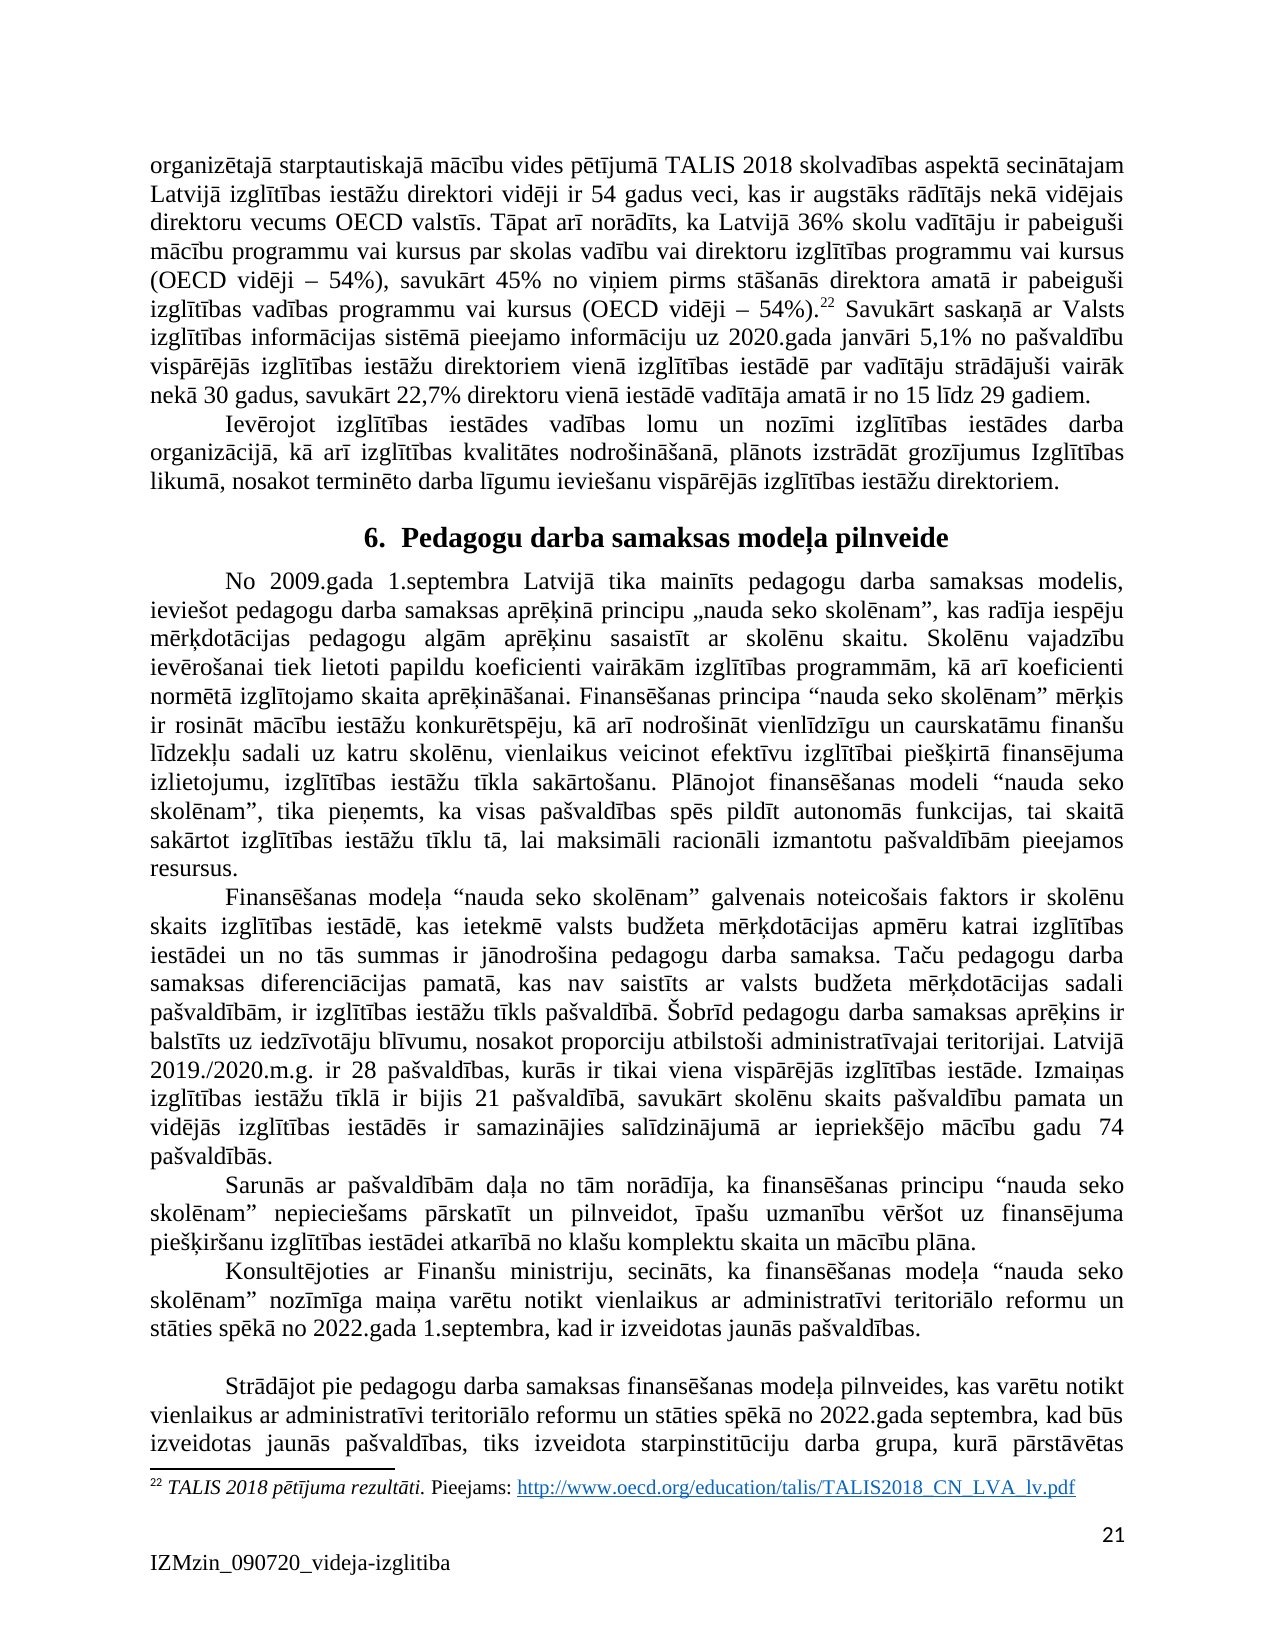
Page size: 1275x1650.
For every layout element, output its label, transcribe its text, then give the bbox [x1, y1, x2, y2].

text Ievērojot izglītības iestādes vadības lomu un nozīmi izglītības iestādes darba organizācijā, kā arī izglītības kvalitātes nodrošināšanā, plānots izstrādāt grozījumus Izglītības likumā, nosakot terminēto darba līgumu ieviešanu vispārējās izglītības iestāžu direktoriem. [150, 409, 1125, 495]
subtitle Pedagogu darba samaksas modeļa pilnveide [187, 520, 1125, 553]
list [150, 1371, 1125, 1457]
list No 2009.gada 1.septembra Latvijā tika mainīts pedagogu darba samaksas modelis, ieviešot pedagogu darba samaksas aprēķinā principu „nauda seko skolēnam”, kas radīja iespēju mērķdotācijas pedagogu algām aprēķinu sasaistīt ar skolēnu skaitu. Skolēnu vajadzību ievērošanai tiek lietoti papildu koeficienti vairākām izglītības programmām, kā arī koeficienti normētā izglītojamo skaita aprēķināšanai. Finansēšanas principa “nauda seko skolēnam” mērķis ir rosināt mācību iestāžu konkurētspēju, kā arī nodrošināt vienlīdzīgu un caurskatāmu finanšu līdzekļu sadali uz katru skolēnu, vienlaikus veicinot efektīvu izglītībai piešķirtā finansējuma izlietojumu, izglītības iestāžu tīkla sakārtošanu. Plānojot finansēšanas modeli “nauda seko skolēnam”, tika pieņemts, ka visas pašvaldības spēs pildīt autonomās funkcijas, tai skaitā sakārtot izglītības iestāžu tīklu tā, lai maksimāli racionāli izmantotu pašvaldībām pieejamos resursus. [150, 566, 1125, 882]
list Konsultējoties ar Finanšu ministriju, secināts, ka finansēšanas modeļa “nauda seko skolēnam” nozīmīga maiņa varētu notikt vienlaikus ar administratīvi teritoriālo reformu un stāties spēkā no 2022.gada 1.septembra, kad ir izveidotas jaunās pašvaldības. [150, 1256, 1125, 1342]
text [150, 150, 1125, 409]
list Finansēšanas modeļa “nauda seko skolēnam” galvenais noteicošais faktors ir skolēnu skaits izglītības iestādē, kas ietekmē valsts budžeta mērķdotācijas apmēru katrai izglītības iestādei un no tās summas ir jānodrošina pedagogu darba samaksa. Taču pedagogu darba samaksas diferenciācijas pamatā, kas nav saistīts ar valsts budžeta mērķdotācijas sadali pašvaldībām, ir izglītības iestāžu tīkls pašvaldībā. Šobrīd pedagogu darba samaksas aprēķins ir balstīts uz iedzīvotāju blīvumu, nosakot proporciju atbilstoši administratīvajai teritorijai. Latvijā 2019./2020.m.g. ir 28 pašvaldības, kurās ir tikai viena vispārējās izglītības iestāde. Izmaiņas izglītības iestāžu tīklā ir bijis 21 pašvaldībā, savukārt skolēnu skaits pašvaldību pamata un vidējās izglītības iestādēs ir samazinājies salīdzinājumā ar iepriekšējo mācību gadu 74 pašvaldībās. [150, 882, 1125, 1170]
list Sarunās ar pašvaldībām daļa no tām norādīja, ka finansēšanas principu “nauda seko skolēnam” nepieciešams pārskatīt un pilnveidot, īpašu uzmanību vēršot uz finansējuma piešķiršanu izglītības iestādei atkarībā no klašu komplektu skaita un mācību plāna. [150, 1170, 1125, 1256]
